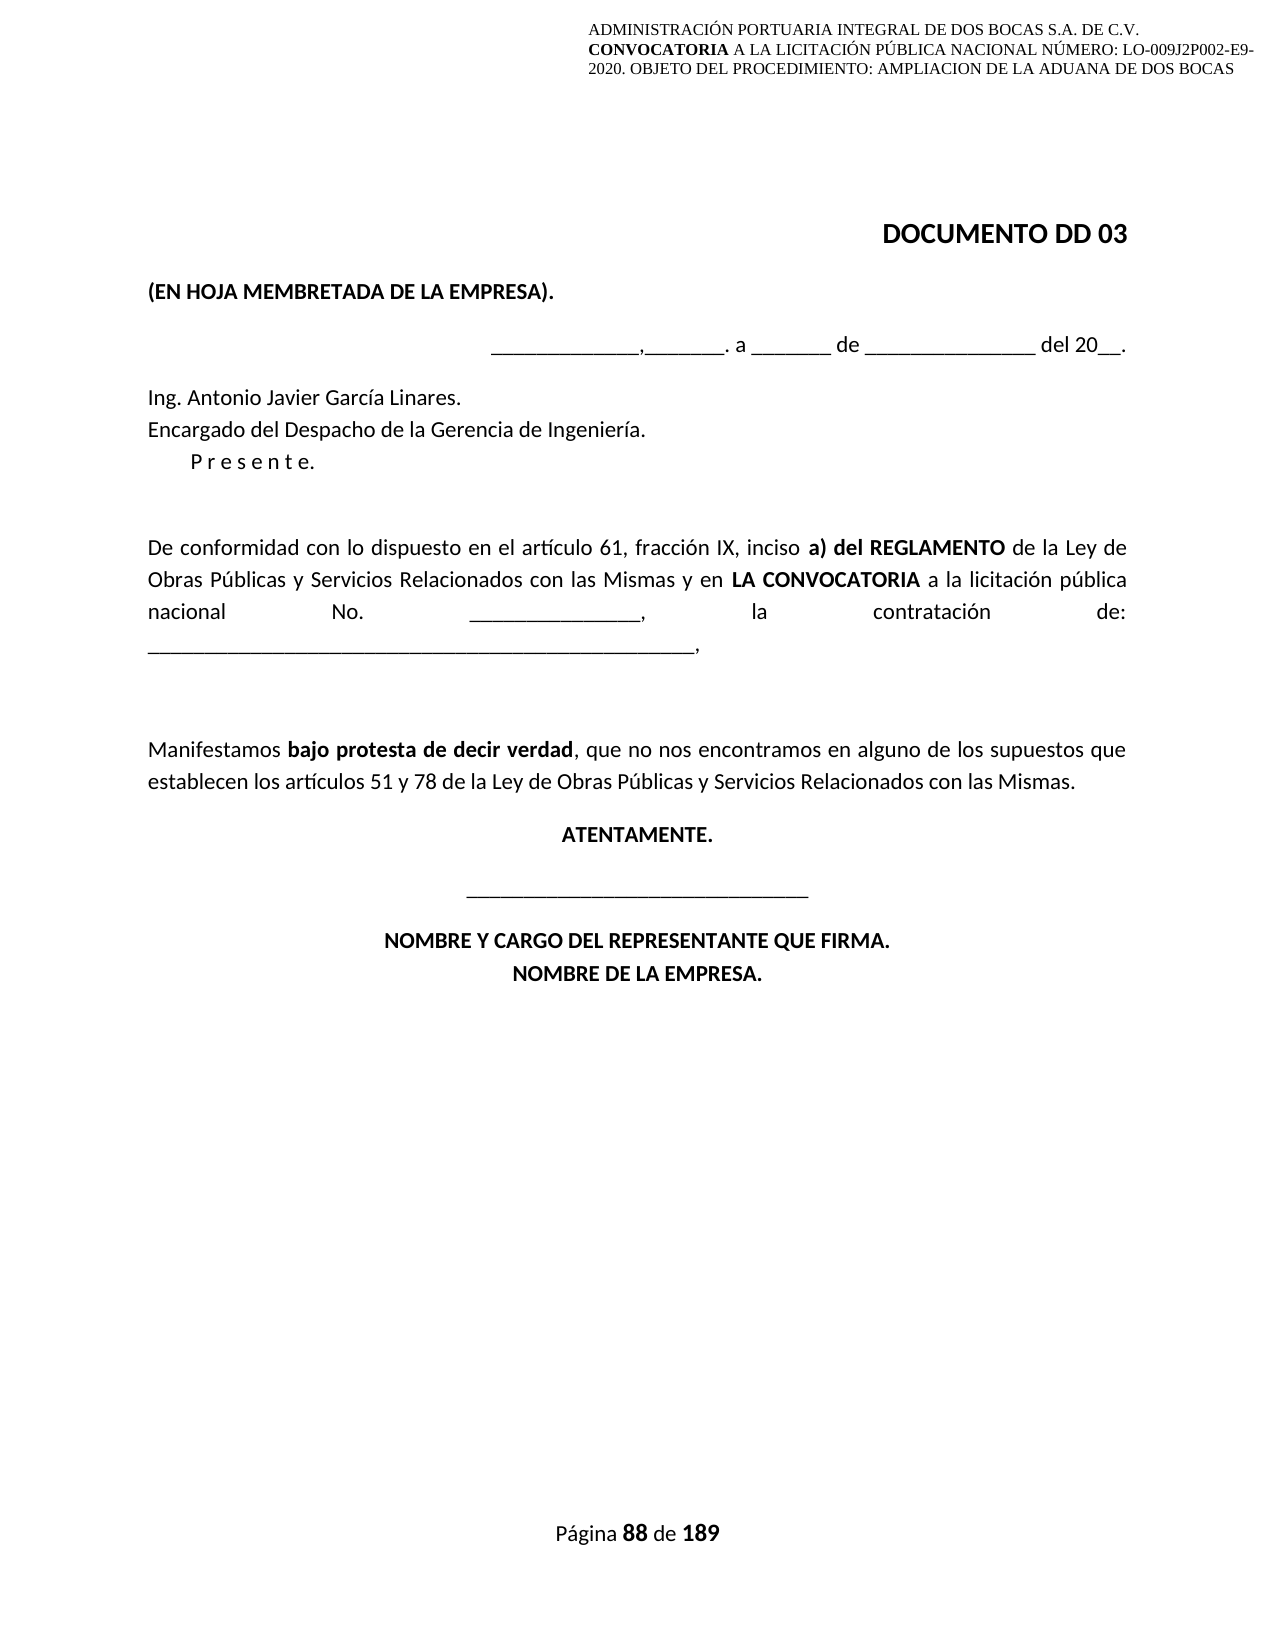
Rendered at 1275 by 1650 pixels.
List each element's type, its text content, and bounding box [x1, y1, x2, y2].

text (EN HOJA MEMBRETADA DE LA EMPRESA). [148, 277, 1127, 305]
text NOMBRE DE LA EMPRESA. [148, 959, 1127, 987]
text NOMBRE Y CARGO DEL REPRESENTANTE QUE FIRMA. [148, 927, 1127, 954]
text ______________________________ [148, 873, 1127, 902]
text _____________,_______. a _______ de _______________ del 20__. [148, 330, 1127, 358]
text DOCUMENTO DD 03 [148, 215, 1127, 251]
text P r e s e n t e. [185, 447, 1127, 476]
text Ing. Antonio Javier García Linares. [148, 383, 1127, 411]
text Encargado del Despacho de la Gerencia de Ingeniería. [148, 415, 1127, 443]
text Manifestamos bajo protesta de decir verdad, que no nos encontramos en alguno de los supuestos que establecen los artículos 51 y 78 de la Ley de Obras Públicas y Servicios Relacionados con las Mismas. [148, 735, 1127, 796]
text De conformidad con lo dispuesto en el artículo 61, fracción IX, inciso a) del REGLAMENTO de la Ley de Obras Públicas y Servicios Relacionados con las Mismas y en LA CONVOCATORIA a la licitación pública nacional No. _______________, la contratación de: ________________________________________________, [148, 533, 1127, 657]
text ATENTAMENTE. [148, 821, 1127, 848]
